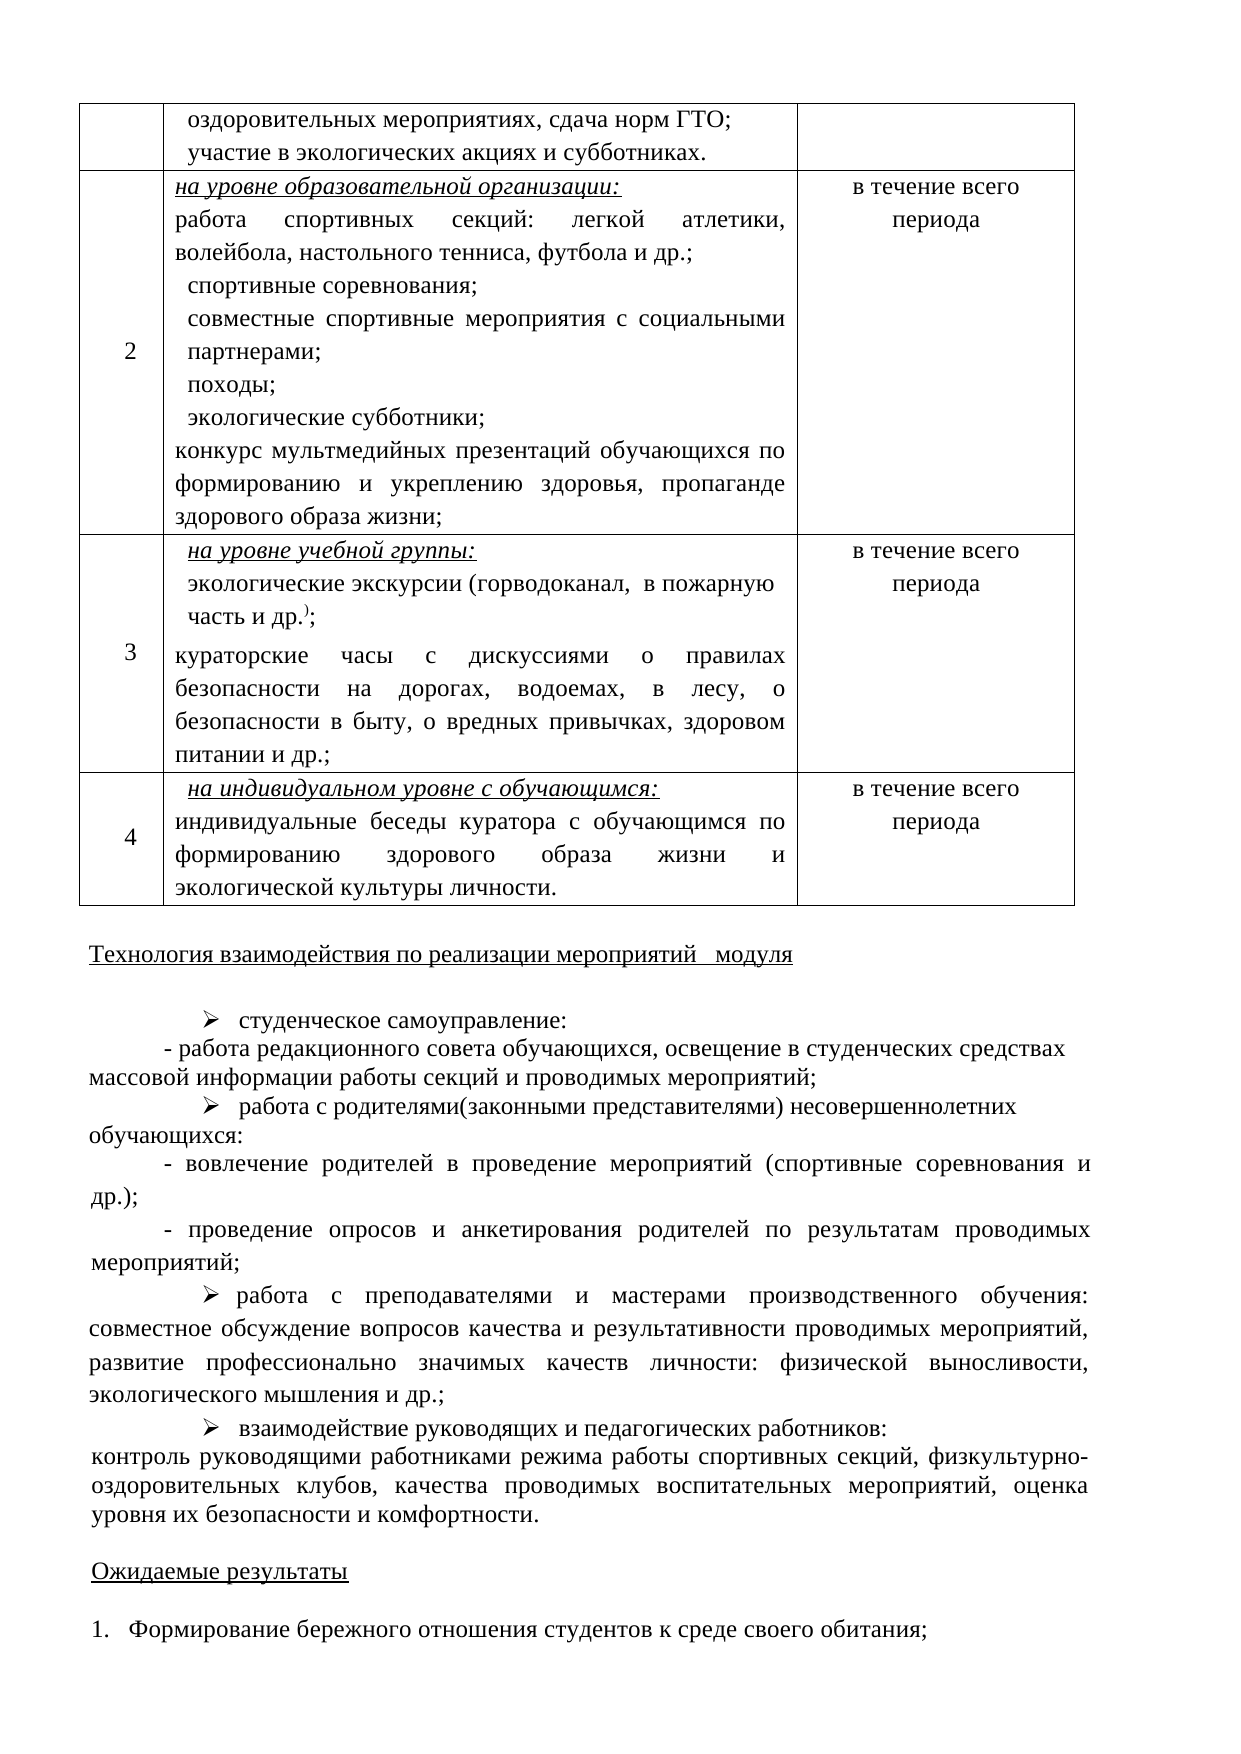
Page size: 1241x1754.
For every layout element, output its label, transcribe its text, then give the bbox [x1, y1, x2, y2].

list студенческое самоуправление: [201, 1005, 1092, 1033]
list взаимодействие руководящих и педагогических работников: [201, 1413, 1092, 1441]
table_cell в течение всего периода [798, 535, 1074, 772]
text - работа редакционного совета обучающихся, освещение в студенческих средствах массовой информации работы секций и проводимых мероприятий; [89, 1033, 1092, 1091]
list Формирование бережного отношения студентов к среде своего обитания; [91, 1614, 1090, 1643]
table_cell в течение всего периода [798, 171, 1074, 534]
text контроль руководящими работниками режима работы спортивных секций, физкультурно-оздоровительных клубов, качества проводимых воспитательных мероприятий, оценка уровня их безопасности и комфортности. [91, 1441, 1090, 1528]
table_cell на уровне образовательной организации: работа спортивных секций: легкой атлетики, волейбола, настольного тенниса, футбола и др.; спортивные соревнования; совместные спортивные мероприятия с социальными партнерами; походы; экологические субботники; конкурс мультмедийных презентаций обучающихся по формированию и укреплению здоровья, пропаганде здорового образа жизни; [164, 171, 797, 534]
table_cell в течение всего периода [798, 773, 1074, 904]
table_cell на уровне учебной группы: экологические экскурсии (горводоканал, в пожарную часть и др.); кураторские часы с дискуссиями о правилах безопасности на дорогах, водоемах, в лесу, о безопасности в быту, о вредных привычках, здоровом питании и др.; [164, 535, 797, 772]
table_cell 2 [80, 171, 163, 534]
table_cell 1 [80, 104, 163, 170]
table_cell на индивидуальном уровне с обучающимся: индивидуальные беседы куратора с обучающимся по формированию здорового образа жизни и экологической культуры личности. [164, 773, 797, 904]
list работа с родителями(законными представителями) несовершеннолетних [201, 1091, 1092, 1120]
text Ожидаемые результаты [91, 1556, 1090, 1585]
table_cell 4 [80, 773, 163, 904]
list работа с преподавателями и мастерами производственного обучения: совместное обсуждение вопросов качества и результативности проводимых мероприятий, развитие профессионально значимых качеств личности: физической выносливости, экологического мышления и др.; [89, 1281, 1090, 1408]
text Технология взаимодействия по реализации мероприятий модуля [89, 939, 1092, 967]
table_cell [798, 104, 1074, 170]
text - вовлечение родителей в проведение мероприятий (спортивные соревнования и др.); [91, 1148, 1092, 1210]
text обучающихся: [89, 1120, 1092, 1148]
table_cell 3 [80, 535, 163, 772]
text - проведение опросов и анкетирования родителей по результатам проводимых мероприятий; [91, 1214, 1092, 1276]
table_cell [164, 104, 797, 170]
